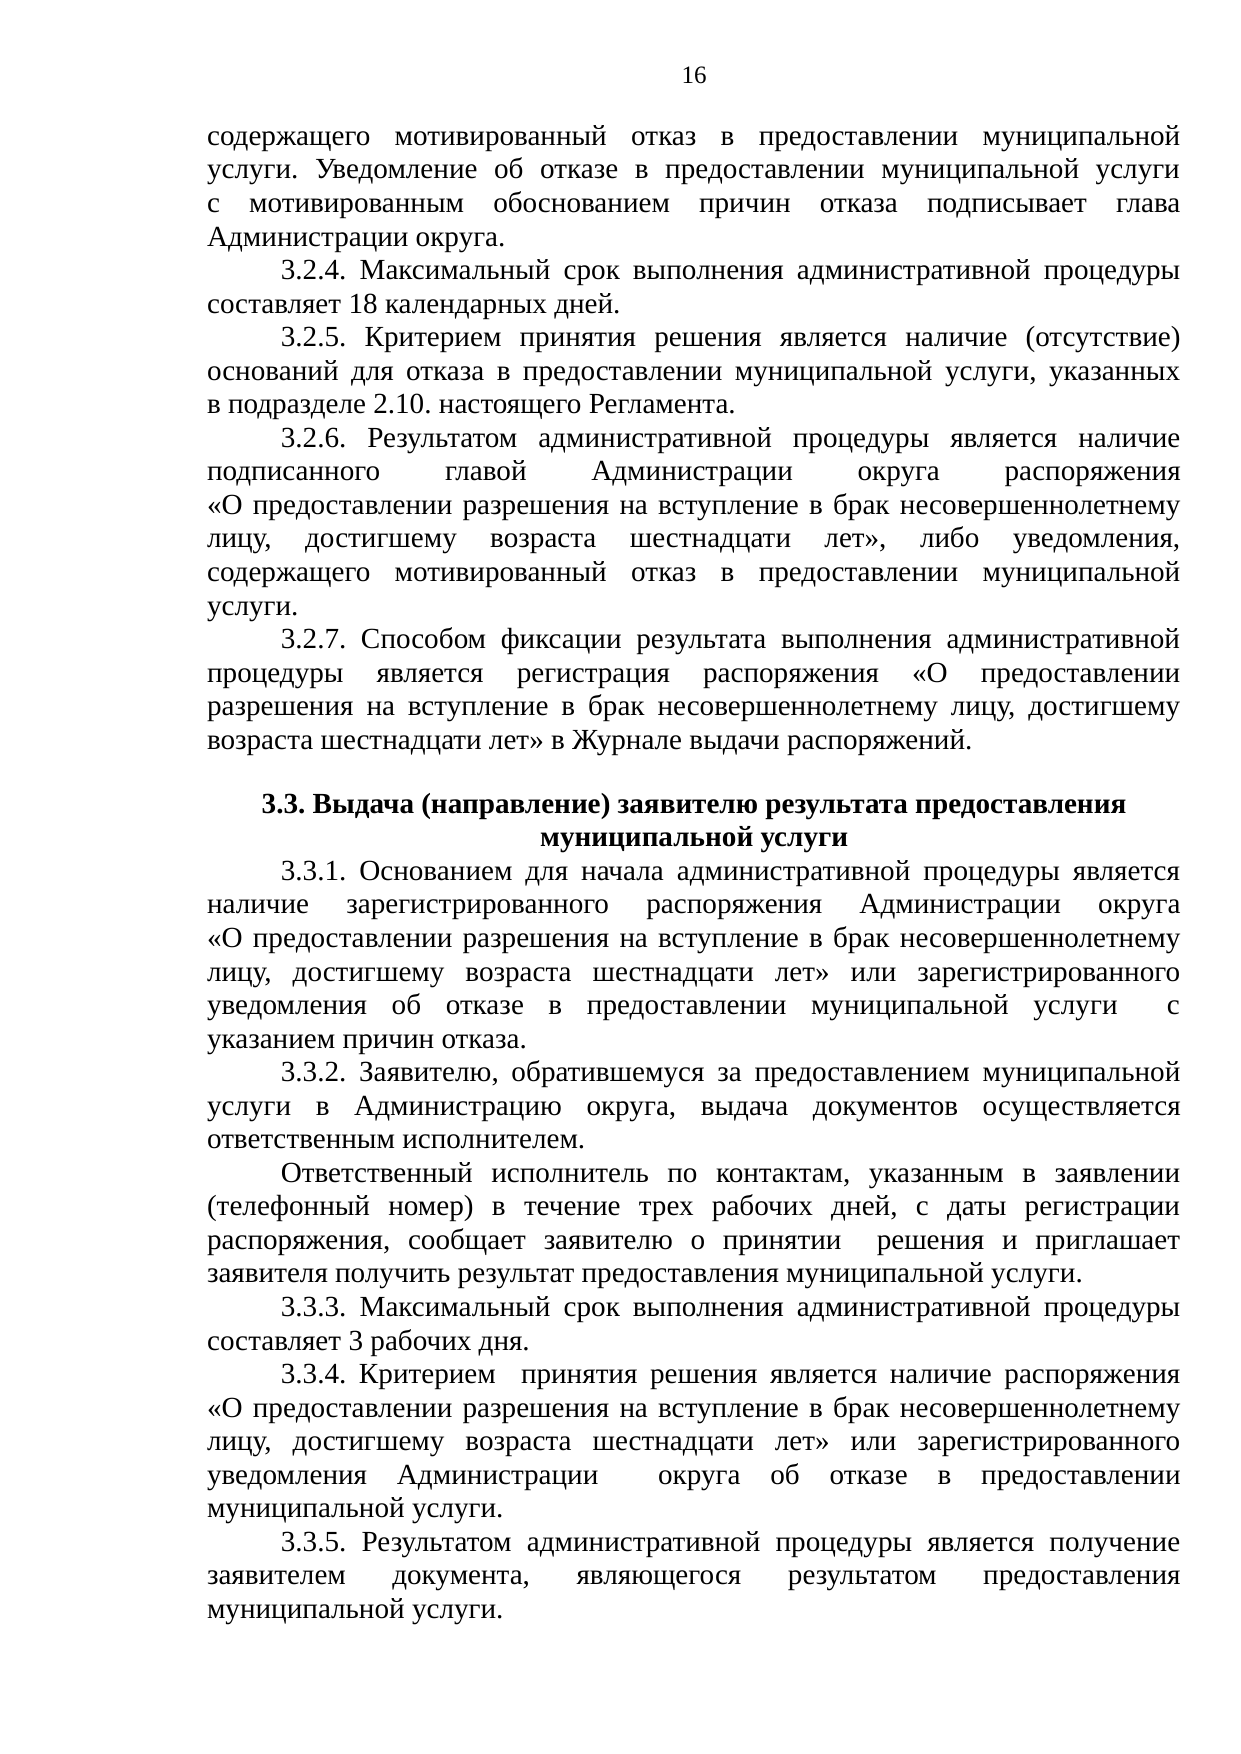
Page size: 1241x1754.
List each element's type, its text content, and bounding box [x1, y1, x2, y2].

text 3.2.7. Способом фиксации результата выполнения административной процедуры является регистрация распоряжения «О предоставлении разрешения на вступление в брак несовершеннолетнему лицу, достигшему возраста шестнадцати лет» в Журнале выдачи распоряжений. [207, 621, 1181, 755]
text 3.3.4. Критерием принятия решения является наличие распоряжения «О предоставлении разрешения на вступление в брак несовершеннолетнему лицу, достигшему возраста шестнадцати лет» или зарегистрированного уведомления Администрации округа об отказе в предоставлении муниципальной услуги. [207, 1356, 1181, 1524]
text 3.3.2. Заявителю, обратившемуся за предоставлением муниципальной услуги в Администрацию округа, выдача документов осуществляется ответственным исполнителем. [207, 1054, 1181, 1155]
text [207, 118, 1181, 252]
text 3.2.5. Критерием принятия решения является наличие (отсутствие) оснований для отказа в предоставлении муниципальной услуги, указанных в подразделе 2.10. настоящего Регламента. [207, 319, 1181, 420]
text 3.3.5. Результатом административной процедуры является получение заявителем документа, являющегося результатом предоставления муниципальной услуги. [207, 1524, 1181, 1624]
text 3.3.3. Максимальный срок выполнения административной процедуры составляет 3 рабочих дня. [207, 1289, 1181, 1356]
text 3.2.4. Максимальный срок выполнения административной процедуры составляет 18 календарных дней. [207, 252, 1181, 319]
text 3.2.6. Результатом административной процедуры является наличие подписанного главой Администрации округа распоряжения «О предоставлении разрешения на вступление в брак несовершеннолетнему лицу, достигшему возраста шестнадцати лет», либо уведомления, содержащего мотивированный отказ в предоставлении муниципальной услуги. [207, 420, 1181, 621]
text 3.3. Выдача (направление) заявителю результата предоставления муниципальной услуги [207, 786, 1181, 853]
text Ответственный исполнитель по контактам, указанным в заявлении (телефонный номер) в течение трех рабочих дней, с даты регистрации распоряжения, сообщает заявителю о принятии решения и приглашает заявителя получить результат предоставления муниципальной услуги. [207, 1155, 1181, 1289]
text 3.3.1. Основанием для начала административной процедуры является наличие зарегистрированного распоряжения Администрации округа «О предоставлении разрешения на вступление в брак несовершеннолетнему лицу, достигшему возраста шестнадцати лет» или зарегистрированного уведомления об отказе в предоставлении муниципальной услуги с указанием причин отказа. [207, 853, 1181, 1054]
